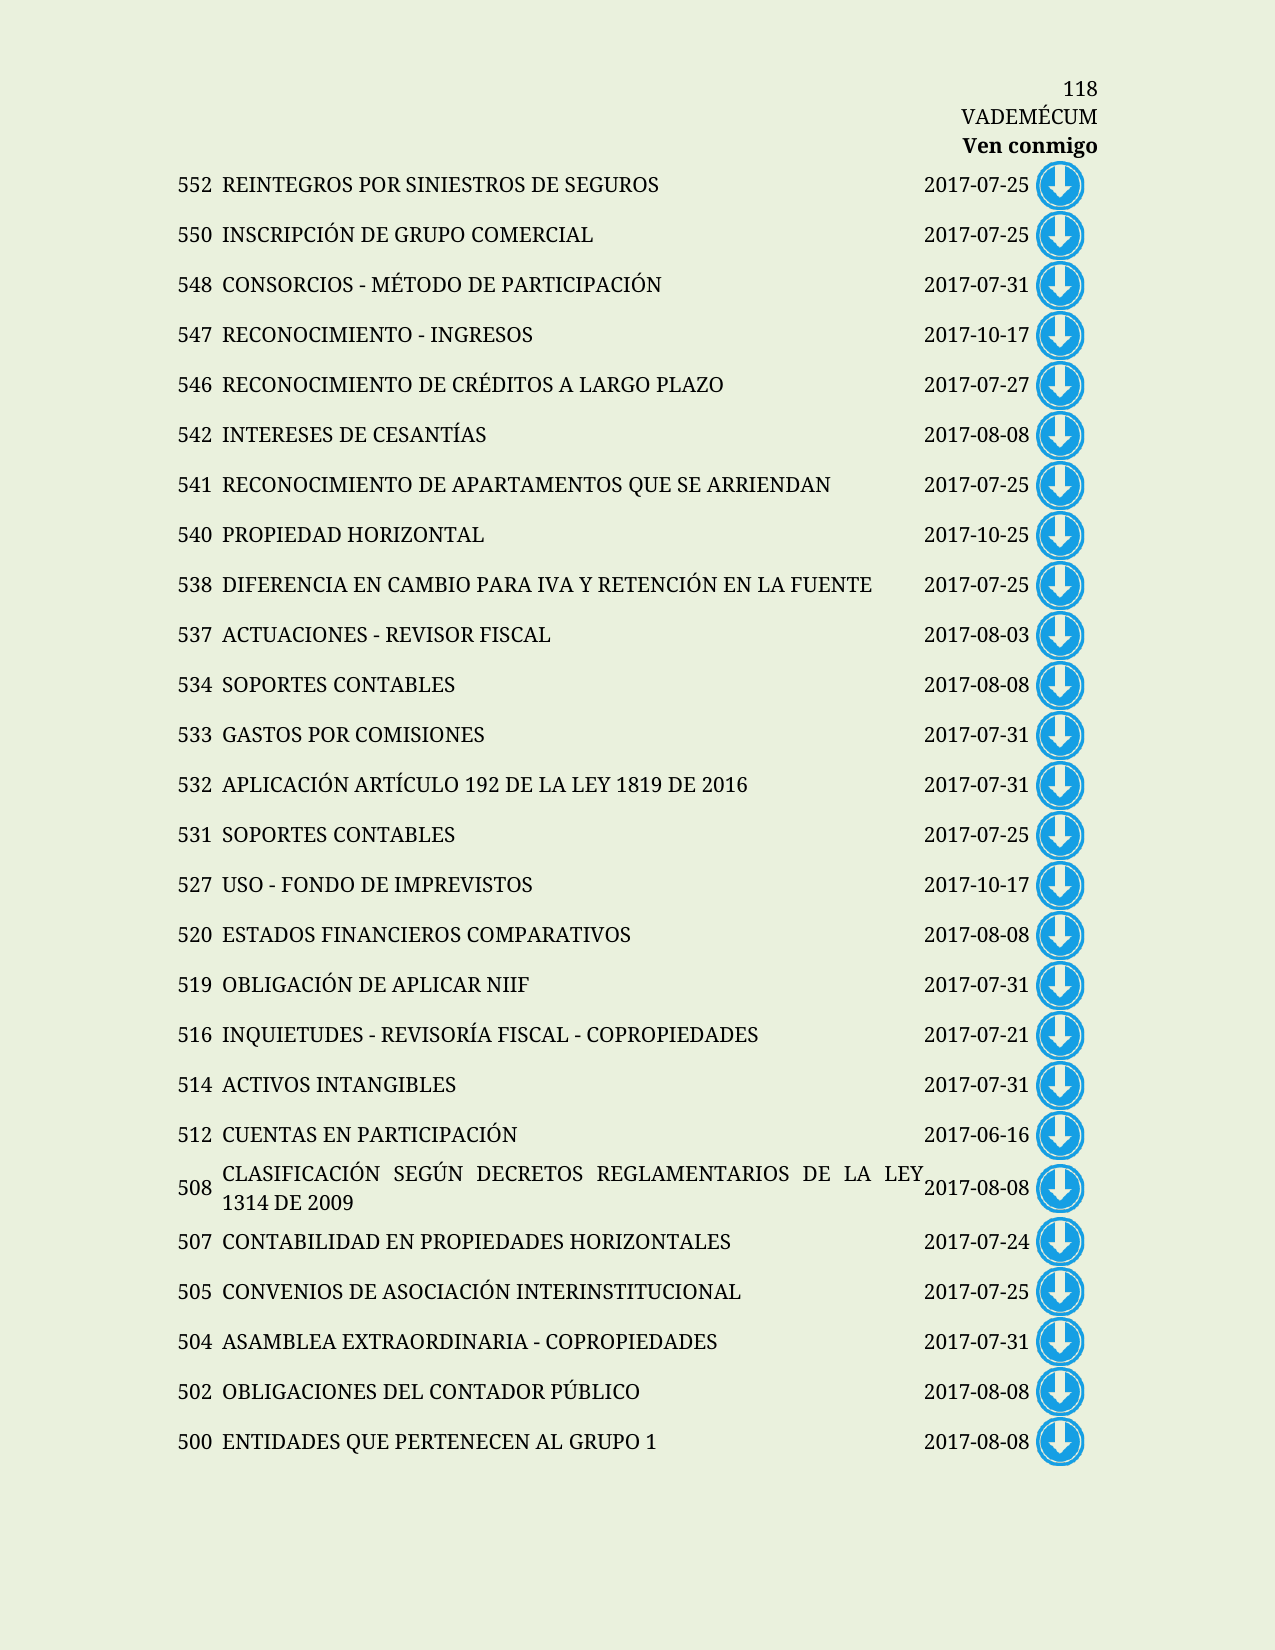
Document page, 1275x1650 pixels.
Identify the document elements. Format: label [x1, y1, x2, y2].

picture [1034, 159, 1085, 1160]
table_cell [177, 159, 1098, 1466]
picture [1034, 1216, 1085, 1466]
picture [1034, 1162, 1085, 1213]
